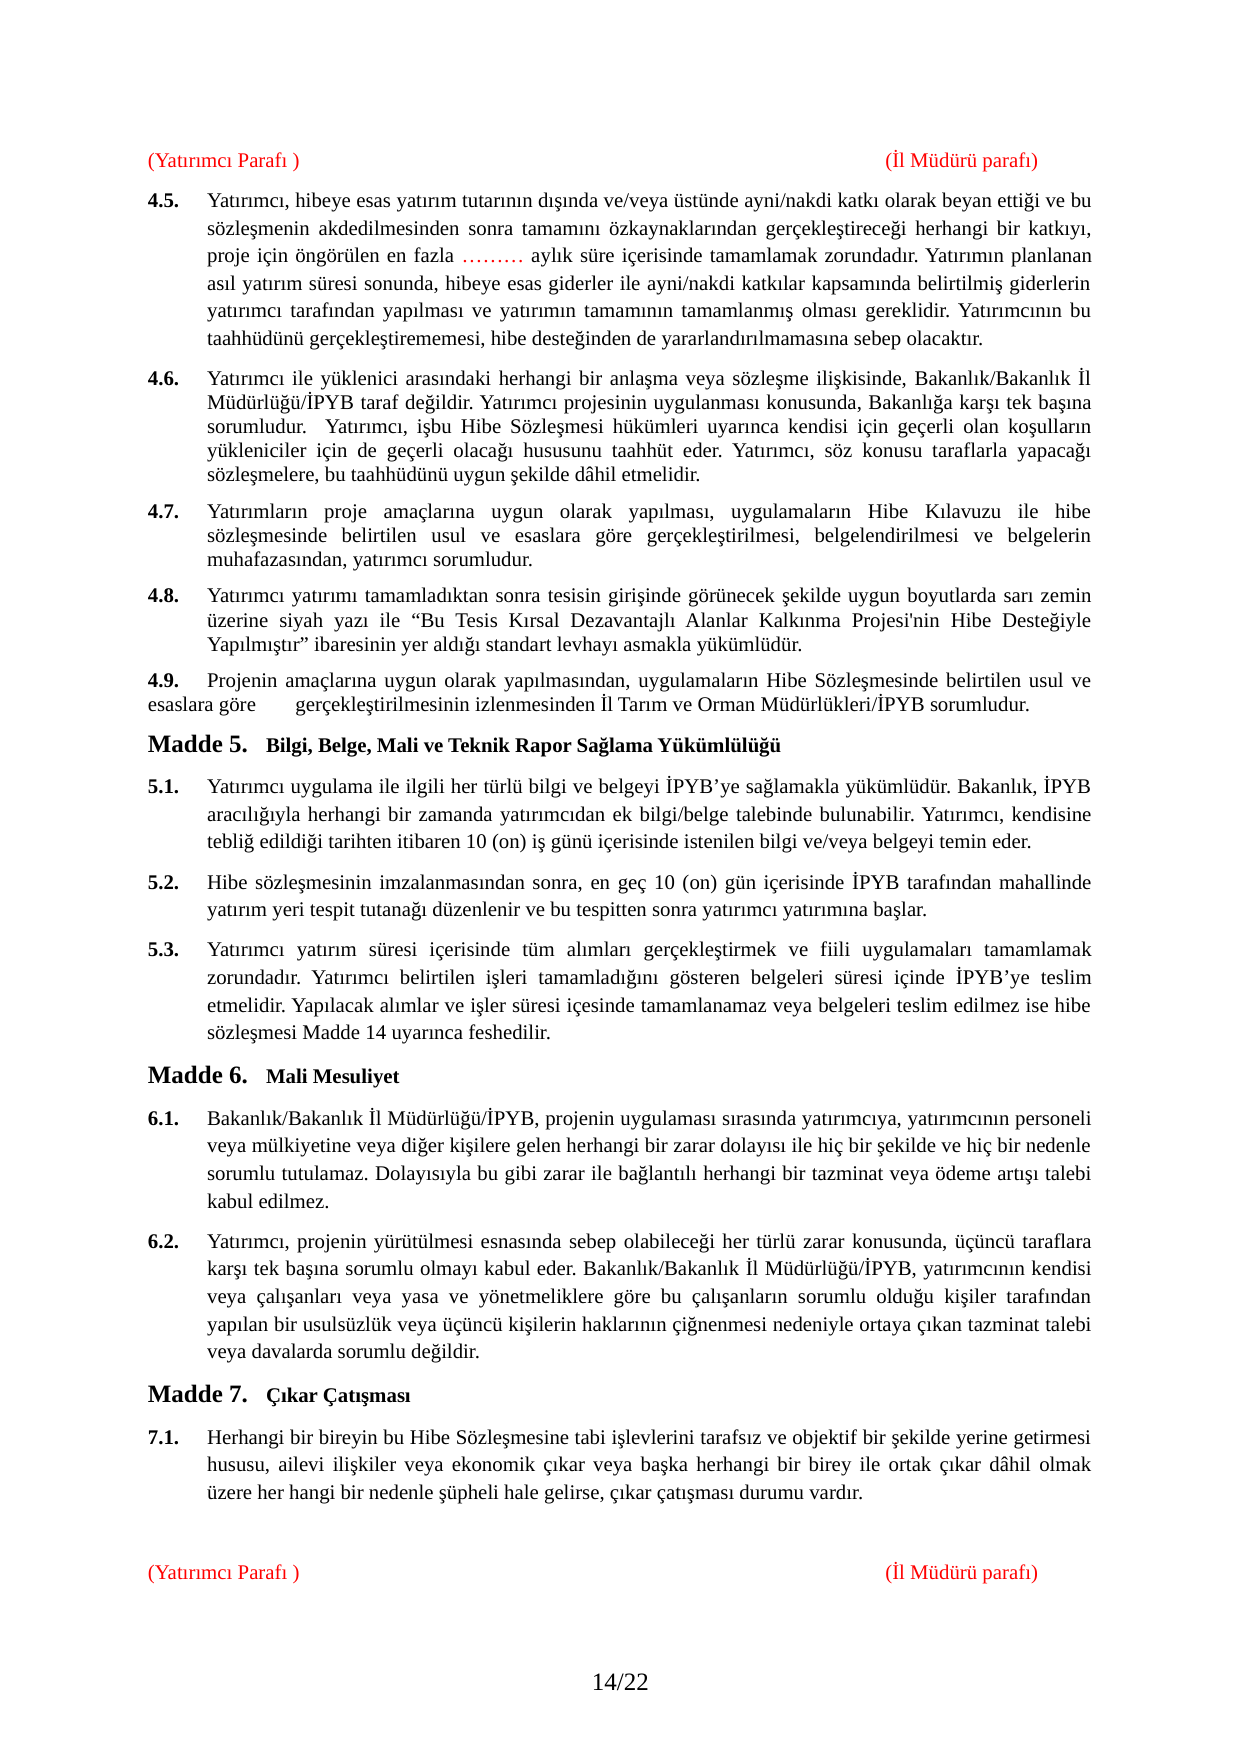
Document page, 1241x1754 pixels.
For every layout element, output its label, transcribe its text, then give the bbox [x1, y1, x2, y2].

list Projenin amaçlarına uygun olarak yapılmasından, uygulamaların Hibe Sözleşmesinde belirtilen usul ve esaslara göre gerçekleştirilmesinin izlenmesinden İl Tarım ve Orman Müdürlükleri/İPYB sorumludur. [148, 668, 1092, 716]
list Hibe sözleşmesinin imzalanmasından sonra, en geç 10 (on) gün içerisinde İPYB tarafından mahallinde yatırım yeri tespit tutanağı düzenlenir ve bu tespitten sonra yatırımcı yatırımına başlar. [148, 869, 1092, 921]
list Yatırımcı uygulama ile ilgili her türlü bilgi ve belgeyi İPYB’ye sağlamakla yükümlüdür. Bakanlık, İPYB aracılığıyla herhangi bir zamanda yatırımcıdan ek bilgi/belge talebinde bulunabilir. Yatırımcı, kendisine tebliğ edildiği tarihten itibaren 10 (on) iş günü içerisinde istenilen bilgi ve/veya belgeyi temin eder. [148, 774, 1092, 853]
list Bilgi, Belge, Mali ve Teknik Rapor Sağlama Yükümlülüğü [148, 729, 1093, 757]
text (Yatırımcı Parafı ) (İl Müdürü parafı) [148, 148, 1092, 172]
list Çıkar Çatışması [148, 1379, 1092, 1408]
text (Yatırımcı Parafı ) (İl Müdürü parafı) [148, 1560, 1092, 1584]
list Yatırımcı yatırımı tamamladıktan sonra tesisin girişinde görünecek şekilde uygun boyutlarda sarı zemin üzerine siyah yazı ile “Bu Tesis Kırsal Dezavantajlı Alanlar Kalkınma Projesi'nin Hibe Desteğiyle Yapılmıştır” ibaresinin yer aldığı standart levhayı asmakla yükümlüdür. [148, 583, 1092, 656]
list Yatırımcı ile yüklenici arasındaki herhangi bir anlaşma veya sözleşme ilişkisinde, Bakanlık/Bakanlık İl Müdürlüğü/İPYB taraf değildir. Yatırımcı projesinin uygulanması konusunda, Bakanlığa karşı tek başına sorumludur. Yatırımcı, işbu Hibe Sözleşmesi hükümleri uyarınca kendisi için geçerli olan koşulların yükleniciler için de geçerli olacağı hususunu taahhüt eder. Yatırımcı, söz konusu taraflarla yapacağı sözleşmelere, bu taahhüdünü uygun şekilde dâhil etmelidir. [148, 366, 1092, 486]
list Herhangi bir bireyin bu Hibe Sözleşmesine tabi işlevlerini tarafsız ve objektif bir şekilde yerine getirmesi hususu, ailevi ilişkiler veya ekonomik çıkar veya başka herhangi bir birey ile ortak çıkar dâhil olmak üzere her hangi bir nedenle şüpheli hale gelirse, çıkar çatışması durumu vardır. [148, 1425, 1092, 1504]
list Yatırımcı, projenin yürütülmesi esnasında sebep olabileceği her türlü zarar konusunda, üçüncü taraflara karşı tek başına sorumlu olmayı kabul eder. Bakanlık/Bakanlık İl Müdürlüğü/İPYB, yatırımcının kendisi veya çalışanları veya yasa ve yönetmeliklere göre bu çalışanların sorumlu olduğu kişiler tarafından yapılan bir usulsüzlük veya üçüncü kişilerin haklarının çiğnenmesi nedeniyle ortaya çıkan tazminat talebi veya davalarda sorumlu değildir. [148, 1229, 1092, 1363]
list Yatırımcı, hibeye esas yatırım tutarının dışında ve/veya üstünde ayni/nakdi katkı olarak beyan ettiği ve bu sözleşmenin akdedilmesinden sonra tamamını özkaynaklarından gerçekleştireceği herhangi bir katkıyı, proje için öngörülen en fazla ……… aylık süre içerisinde tamamlamak zorundadır. Yatırımın planlanan asıl yatırım süresi sonunda, hibeye esas giderler ile ayni/nakdi katkılar kapsamında belirtilmiş giderlerin yatırımcı tarafından yapılması ve yatırımın tamamının tamamlanmış olması gereklidir. Yatırımcının bu taahhüdünü gerçekleştirememesi, hibe desteğinden de yararlandırılmamasına sebep olacaktır. [148, 188, 1092, 350]
list Yatırımların proje amaçlarına uygun olarak yapılması, uygulamaların Hibe Kılavuzu ile hibe sözleşmesinde belirtilen usul ve esaslara göre gerçekleştirilmesi, belgelendirilmesi ve belgelerin muhafazasından, yatırımcı sorumludur. [148, 499, 1092, 571]
list Mali Mesuliyet [148, 1060, 1092, 1089]
list Yatırımcı yatırım süresi içerisinde tüm alımları gerçekleştirmek ve fiili uygulamaları tamamlamak zorundadır. Yatırımcı belirtilen işleri tamamladığını gösteren belgeleri süresi içinde İPYB’ye teslim etmelidir. Yapılacak alımlar ve işler süresi içesinde tamamlanamaz veya belgeleri teslim edilmez ise hibe sözleşmesi Madde 14 uyarınca feshedilir. [148, 937, 1092, 1044]
list Bakanlık/Bakanlık İl Müdürlüğü/İPYB, projenin uygulaması sırasında yatırımcıya, yatırımcının personeli veya mülkiyetine veya diğer kişilere gelen herhangi bir zarar dolayısı ile hiç bir şekilde ve hiç bir nedenle sorumlu tutulamaz. Dolayısıyla bu gibi zarar ile bağlantılı herhangi bir tazminat veya ödeme artışı talebi kabul edilmez. [148, 1106, 1092, 1213]
